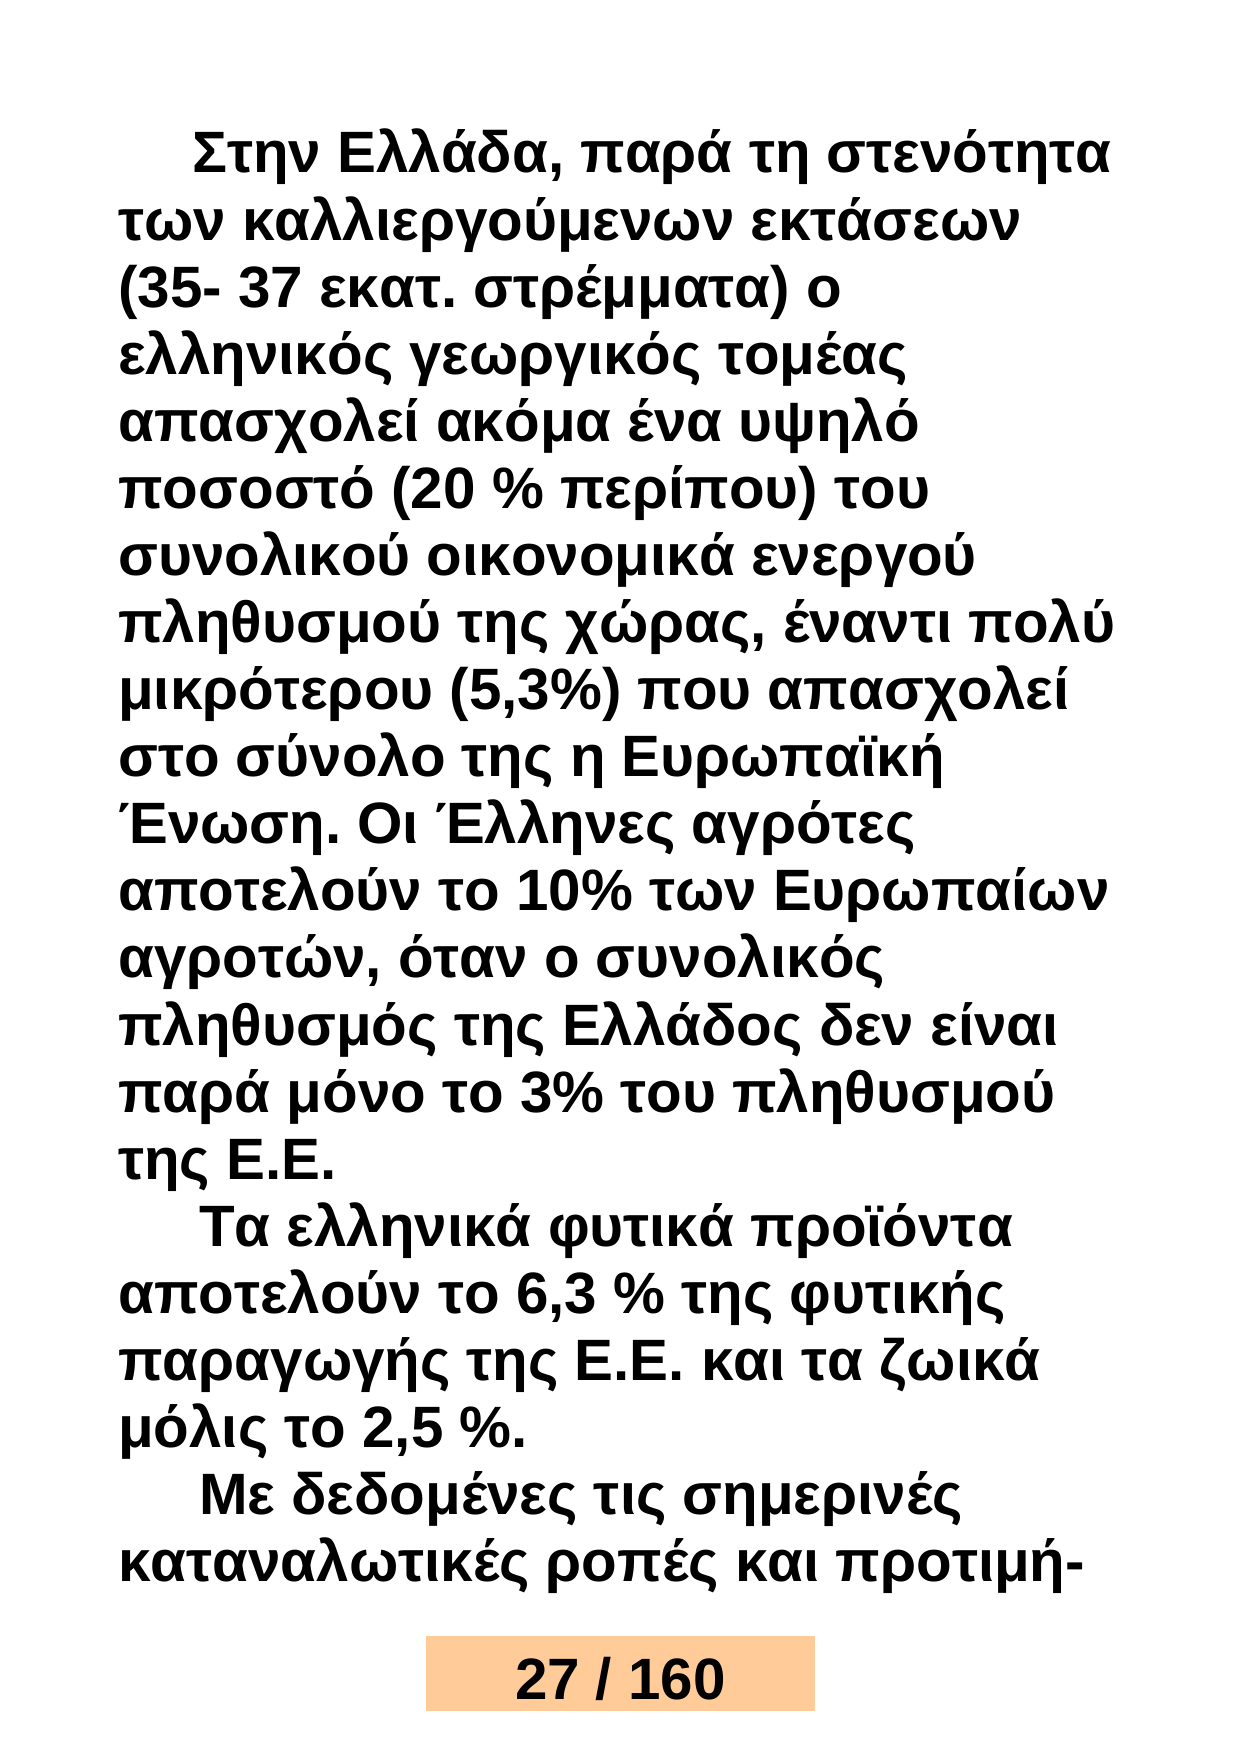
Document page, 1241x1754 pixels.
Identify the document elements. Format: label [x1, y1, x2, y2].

text [118, 118, 1122, 1594]
